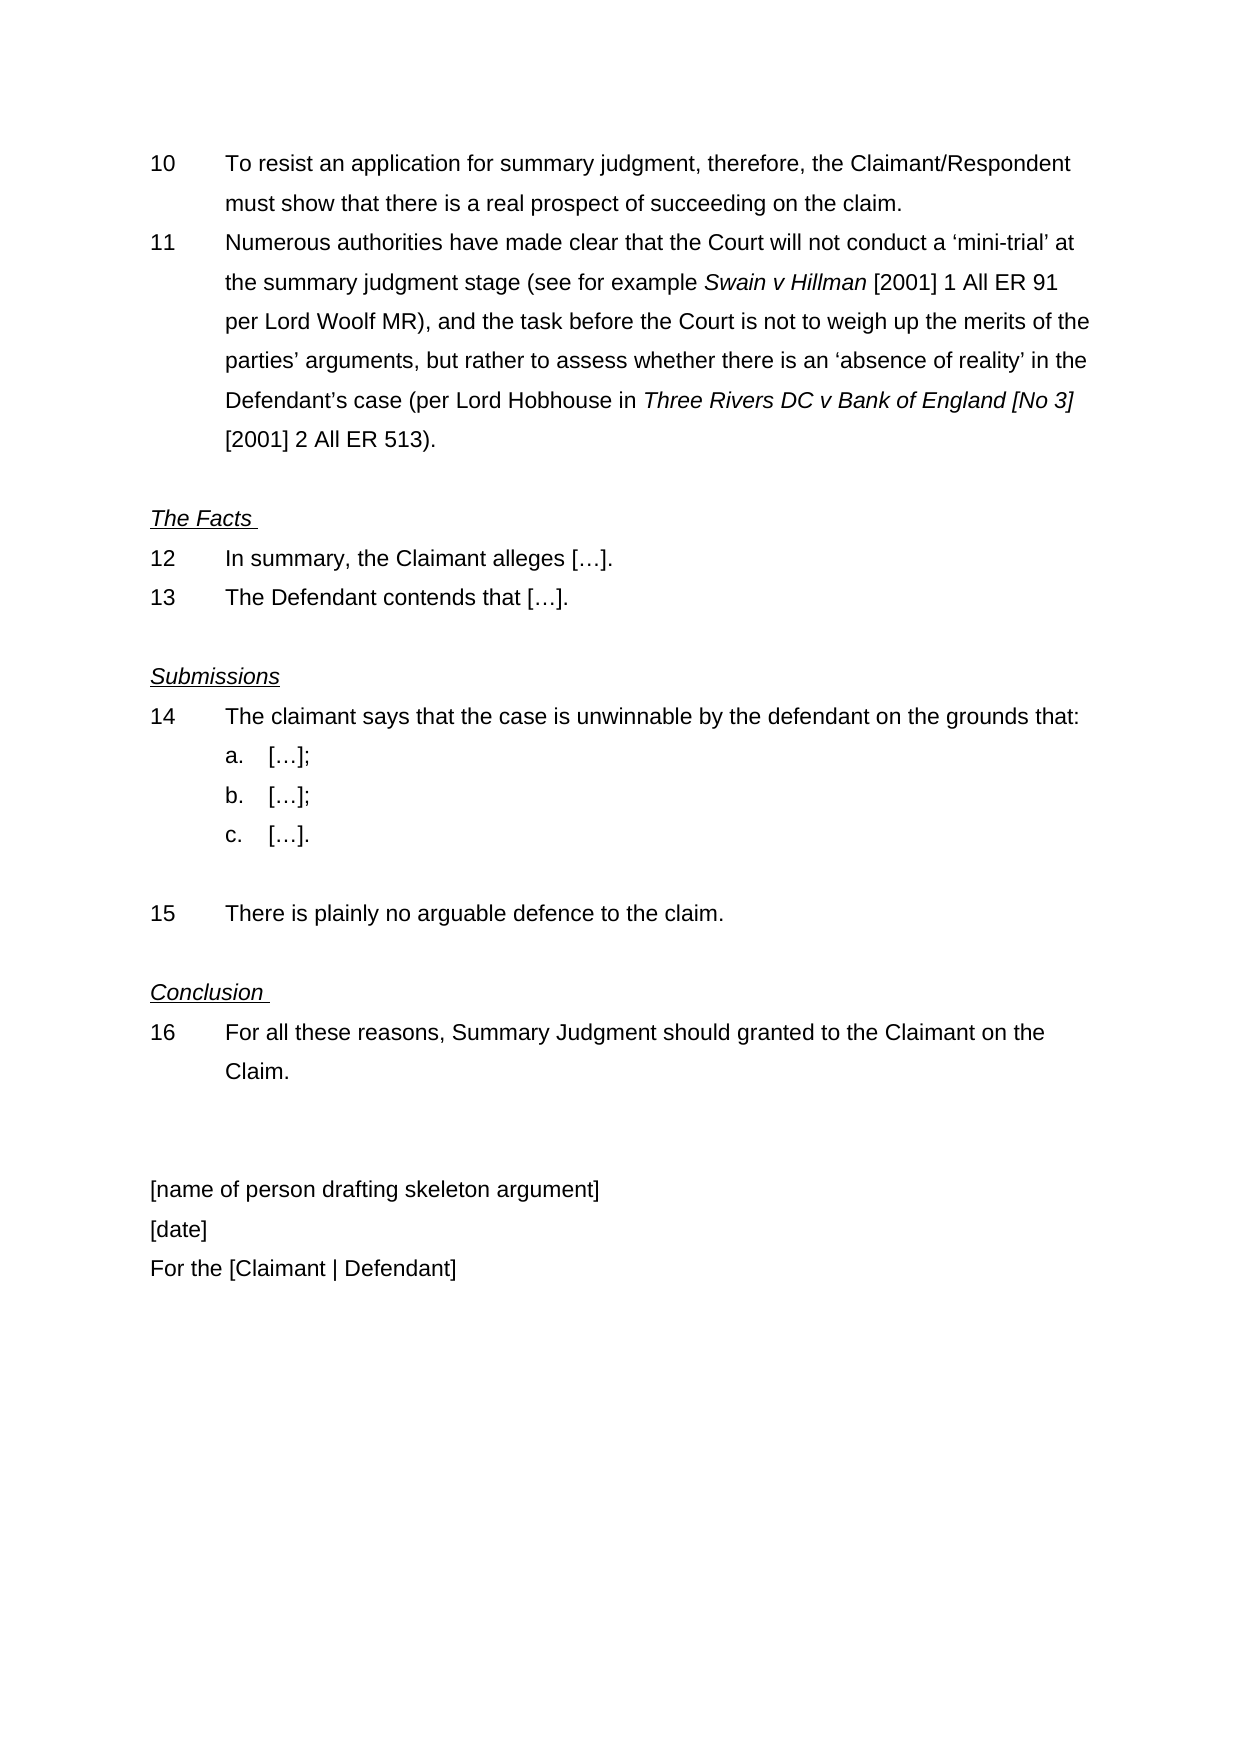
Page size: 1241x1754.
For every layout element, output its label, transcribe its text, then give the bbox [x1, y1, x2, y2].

list For all these reasons, Summary Judgment should granted to the Claimant on the Claim. [150, 1018, 1090, 1084]
text Submissions [150, 663, 1090, 689]
text [name of person drafting skeleton argument] [150, 1176, 1090, 1203]
list In summary, the Claimant alleges […]. [150, 545, 1090, 571]
list […]; [225, 782, 1090, 808]
list […]; [225, 742, 1090, 768]
list There is plainly no arguable defence to the claim. [150, 900, 1090, 926]
list The claimant says that the case is unwinnable by the defendant on the grounds that: [150, 703, 1090, 729]
text The Facts [150, 505, 1090, 532]
list The Defendant contends that […]. [150, 584, 1090, 611]
text [date] [150, 1216, 1090, 1242]
list […]. [225, 821, 1090, 847]
text Conclusion [150, 979, 1090, 1005]
text For the [Claimant | Defendant] [150, 1255, 1090, 1282]
list To resist an application for summary judgment, therefore, the Claimant/Respondent must show that there is a real prospect of succeeding on the claim. [150, 150, 1090, 216]
list Numerous authorities have made clear that the Court will not conduct a ‘mini-trial’ at the summary judgment stage (see for example Swain v Hillman [2001] 1 All ER 91 per Lord Woolf MR), and the task before the Court is not to weigh up the merits of the parties’ arguments, but rather to assess whether there is an ‘absence of reality’ in the Defendant’s case (per Lord Hobhouse in Three Rivers DC v Bank of England [No 3] [2001] 2 All ER 513). [150, 229, 1090, 453]
